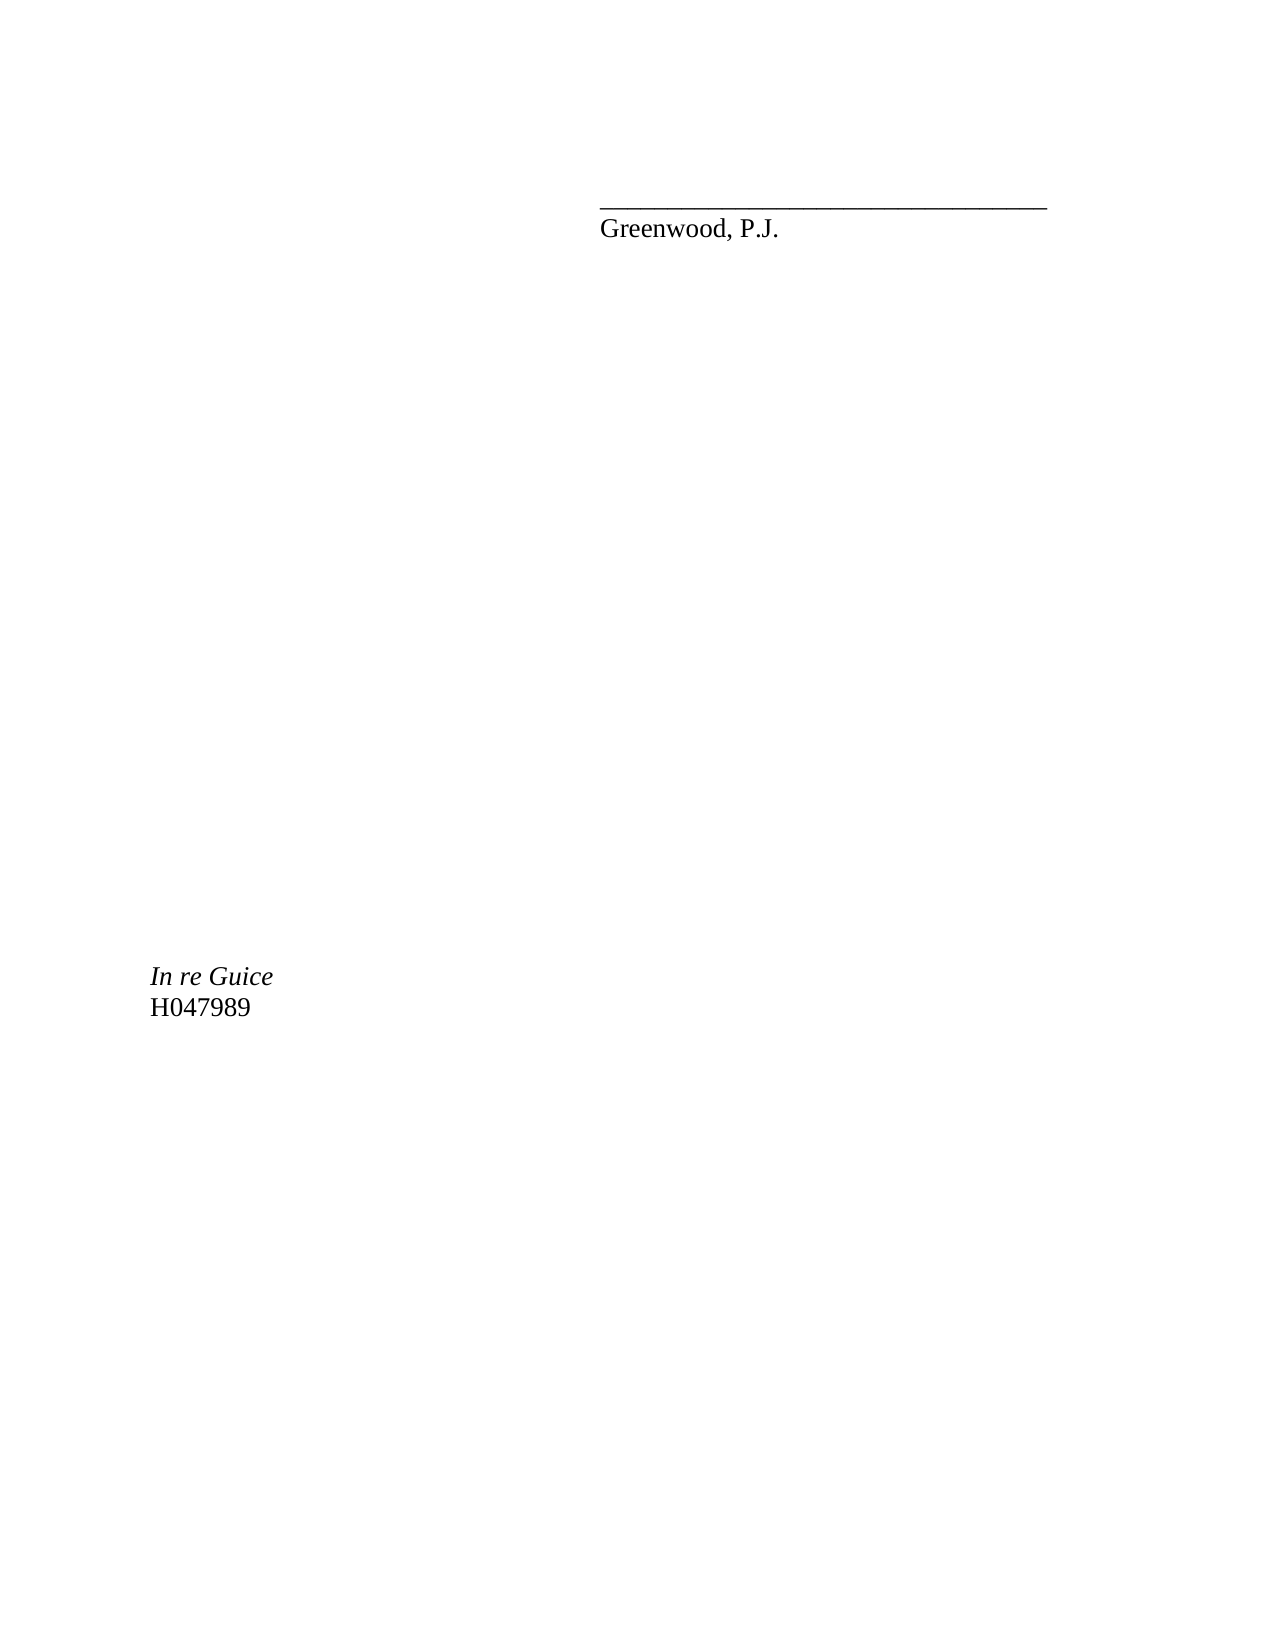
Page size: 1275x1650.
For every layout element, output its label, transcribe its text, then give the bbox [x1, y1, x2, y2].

text _________________________________ [150, 181, 1155, 212]
text Greenwood, P.J. [150, 212, 1155, 243]
text H047989 [150, 991, 1155, 1022]
text In re Guice [150, 960, 1155, 991]
